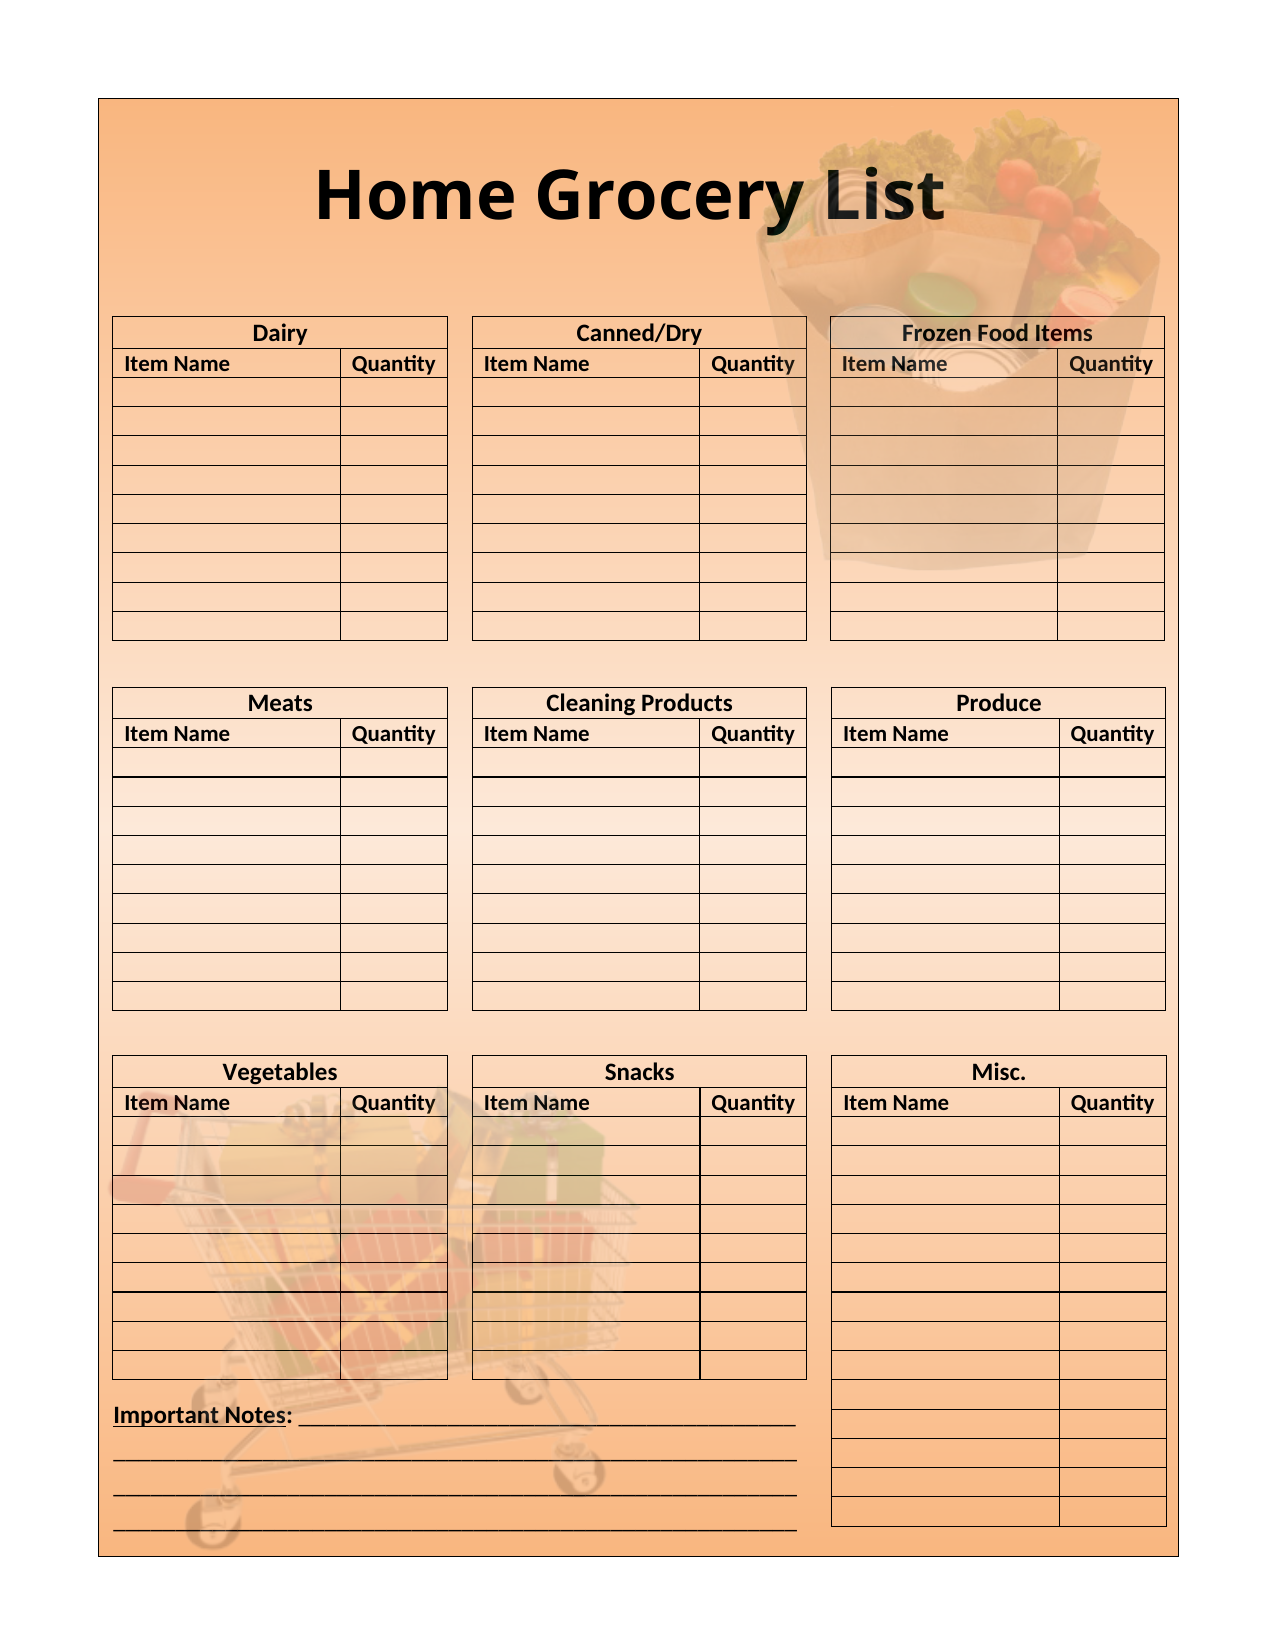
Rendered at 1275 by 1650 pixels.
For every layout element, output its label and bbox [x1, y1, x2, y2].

picture [750, 106, 1169, 580]
picture [101, 1082, 646, 1556]
